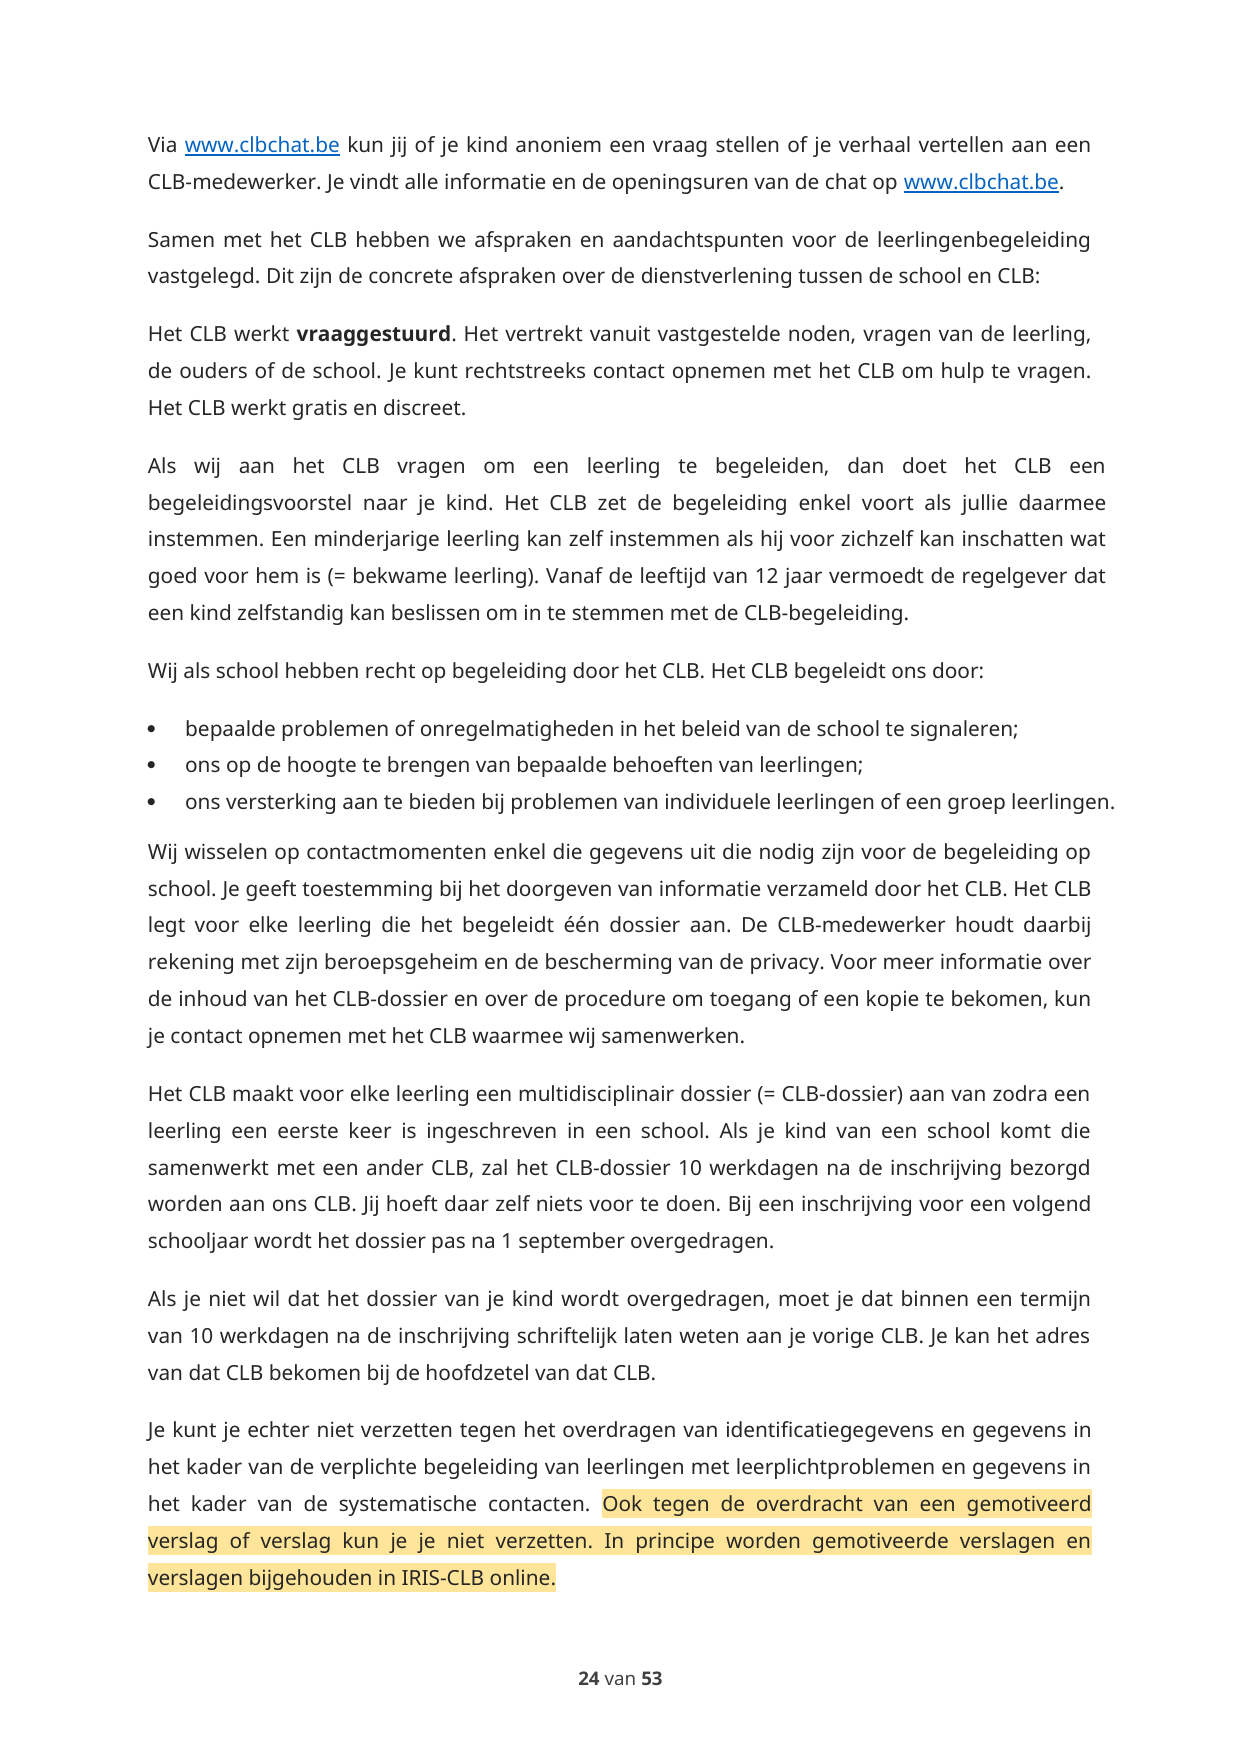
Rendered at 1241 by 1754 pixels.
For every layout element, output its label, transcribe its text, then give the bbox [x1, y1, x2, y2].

text Het CLB werkt vraaggestuurd. Het vertrekt vanuit vastgestelde noden, vragen van de leerling, de ouders of de school. Je kunt rechtstreeks contact opnemen met het CLB om hulp te vragen. Het CLB werkt gratis en discreet. [148, 319, 1092, 422]
text Wij wisselen op contactmomenten enkel die gegevens uit die nodig zijn voor de begeleiding op school. Je geeft toestemming bij het doorgeven van informatie verzameld door het CLB. Het CLB legt voor elke leerling die het begeleidt één dossier aan. De CLB-medewerker houdt daarbij rekening met zijn beroepsgeheim en de bescherming van de privacy. Voor meer informatie over de inhoud van het CLB-dossier en over de procedure om toegang of een kopie te bekomen, kun je contact opnemen met het CLB waarmee wij samenwerken. [148, 837, 1092, 1050]
text Wij als school hebben recht op begeleiding door het CLB. Het CLB begeleidt ons door: [148, 656, 1122, 684]
text Je kunt je echter niet verzetten tegen het overdragen van identificatiegegevens en gegevens in het kader van de verplichte begeleiding van leerlingen met leerplichtproblemen en gegevens in het kader van de systematische contacten. Ook tegen de overdracht van een gemotiveerd verslag of verslag kun je je niet verzetten. In principe worden gemotiveerde verslagen en verslagen bijgehouden in IRIS-CLB online. [148, 1416, 1092, 1526]
text Als je niet wil dat het dossier van je kind wordt overgedragen, moet je dat binnen een termijn van 10 werkdagen na de inschrijving schriftelijk laten weten aan je vorige CLB. Je kan het adres van dat CLB bekomen bij de hoofdzetel van dat CLB. [148, 1284, 1092, 1386]
list ons op de hoogte te brengen van bepaalde behoeften van leerlingen; [148, 751, 1122, 779]
text Samen met het CLB hebben we afspraken en aandachtspunten voor de leerlingenbegeleiding vastgelegd. Dit zijn de concrete afspraken over de dienstverlening tussen de school en CLB: [148, 225, 1092, 290]
text Via www.clbchat.be kun jij of je kind anoniem een vraag stellen of je verhaal vertellen aan een CLB-medewerker. Je vindt alle informatie en de openingsuren van de chat op www.clbchat.be. [148, 130, 1092, 196]
text Als wij aan het CLB vragen om een leerling te begeleiden, dan doet het CLB een begeleidingsvoorstel naar je kind. Het CLB zet de begeleiding enkel voort als jullie daarmee instemmen. Een minderjarige leerling kan zelf instemmen als hij voor zichzelf kan inschatten wat goed voor hem is (= bekwame leerling). Vanaf de leeftijd van 12 jaar vermoedt de regelgever dat een kind zelfstandig kan beslissen om in te stemmen met de CLB-begeleiding. [148, 451, 1107, 627]
list bepaalde problemen of onregelmatigheden in het beleid van de school te signaleren; [148, 714, 1122, 742]
text Je kunt je echter niet verzetten tegen het overdragen van identificatiegegevens en gegevens in het kader van de verplichte begeleiding van leerlingen met leerplichtproblemen en gegevens in het kader van de systematische contacten. Ook tegen de overdracht van een gemotiveerd verslag of verslag kun je je niet verzetten. In principe worden gemotiveerde verslagen en verslagen bijgehouden in IRIS-CLB online. [148, 1555, 1092, 1592]
list ons versterking aan te bieden bij problemen van individuele leerlingen of een groep leerlingen. [148, 787, 1122, 816]
text Het CLB maakt voor elke leerling een multidisciplinair dossier (= CLB-dossier) aan van zodra een leerling een eerste keer is ingeschreven in een school. Als je kind van een school komt die samenwerkt met een ander CLB, zal het CLB-dossier 10 werkdagen na de inschrijving bezorgd worden aan . Jij hoeft daar zelf niets voor te doen. Bij een inschrijving voor een volgend schooljaar wordt het dossier pas na 1 september overgedragen. [148, 1079, 1092, 1255]
